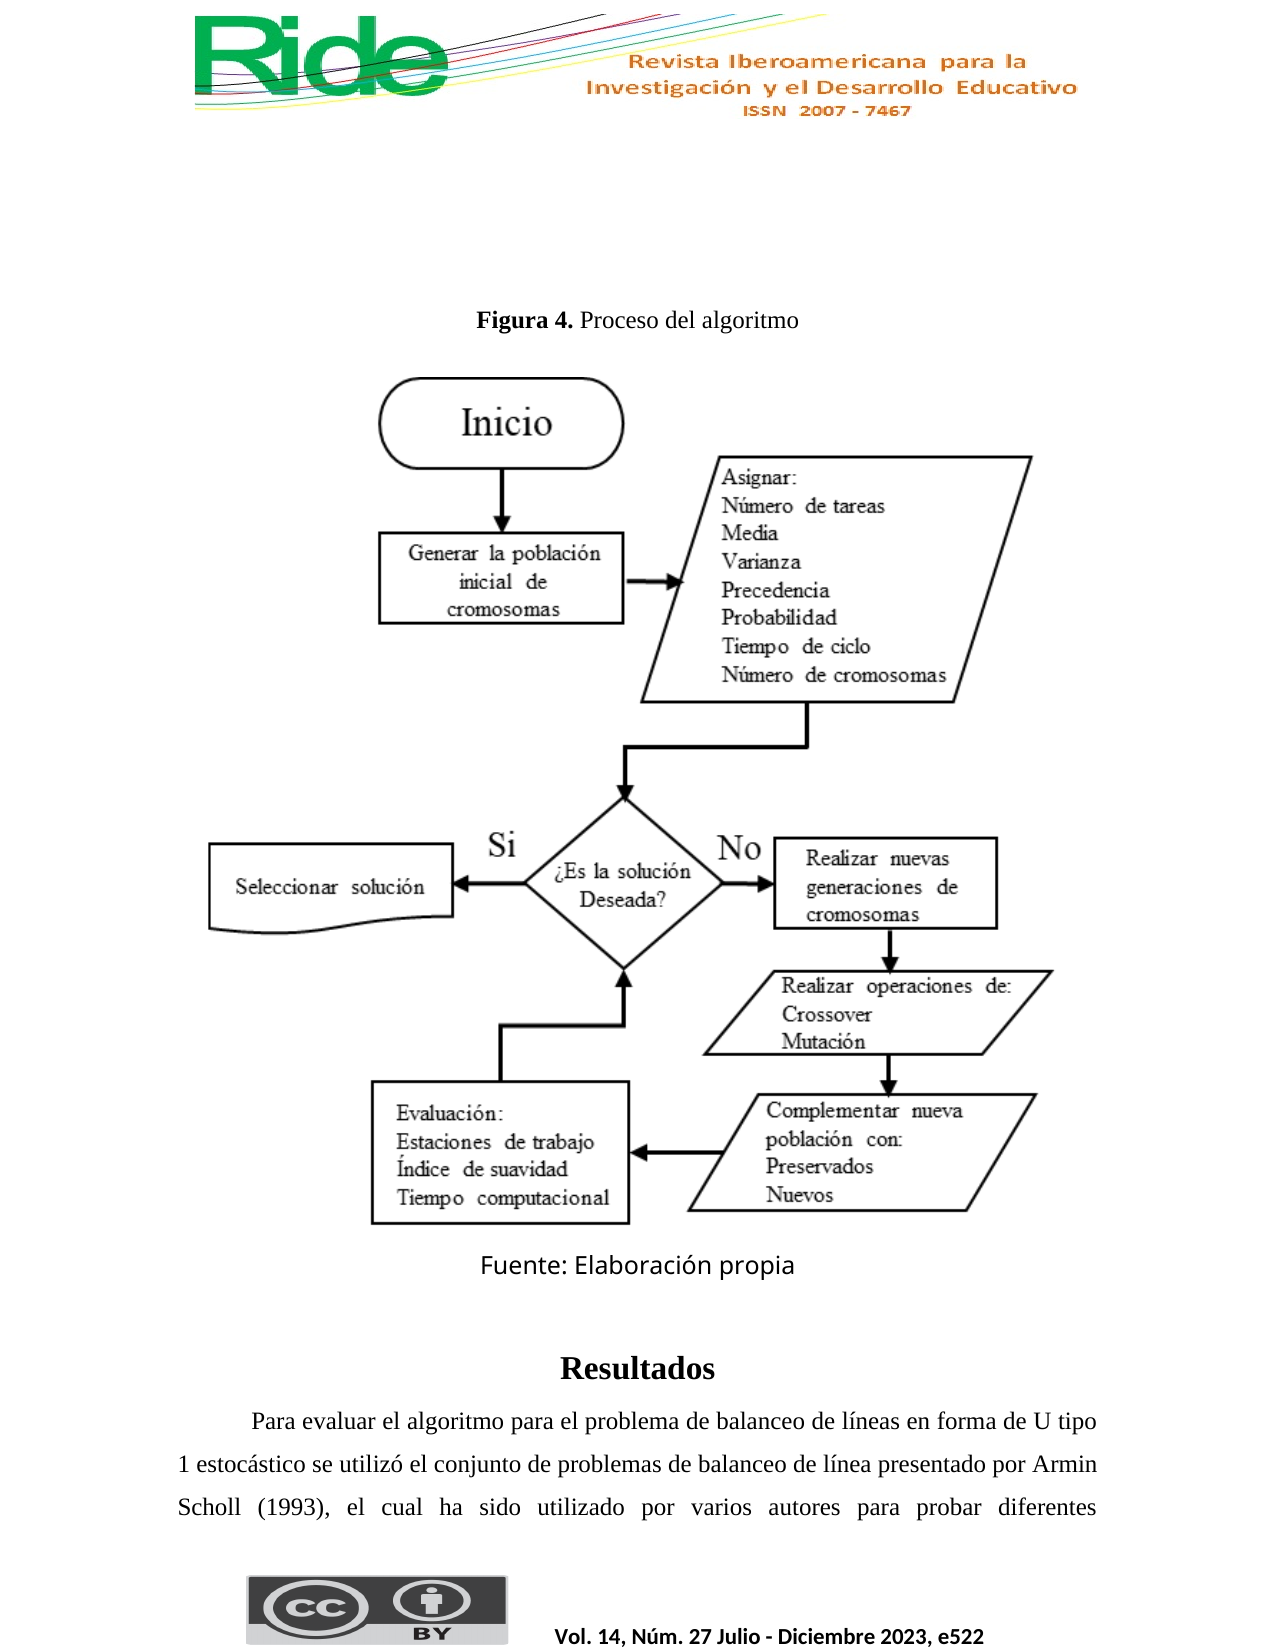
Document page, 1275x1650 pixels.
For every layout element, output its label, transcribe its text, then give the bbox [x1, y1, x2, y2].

text Figura 4. Proceso del algoritmo [177, 305, 1098, 334]
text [177, 1406, 1098, 1521]
text Fuente: Elaboración propia [177, 1247, 1098, 1281]
picture [194, 14, 1081, 119]
picture [208, 377, 1067, 1248]
picture [246, 1575, 509, 1645]
text Resultados [177, 1349, 1098, 1387]
